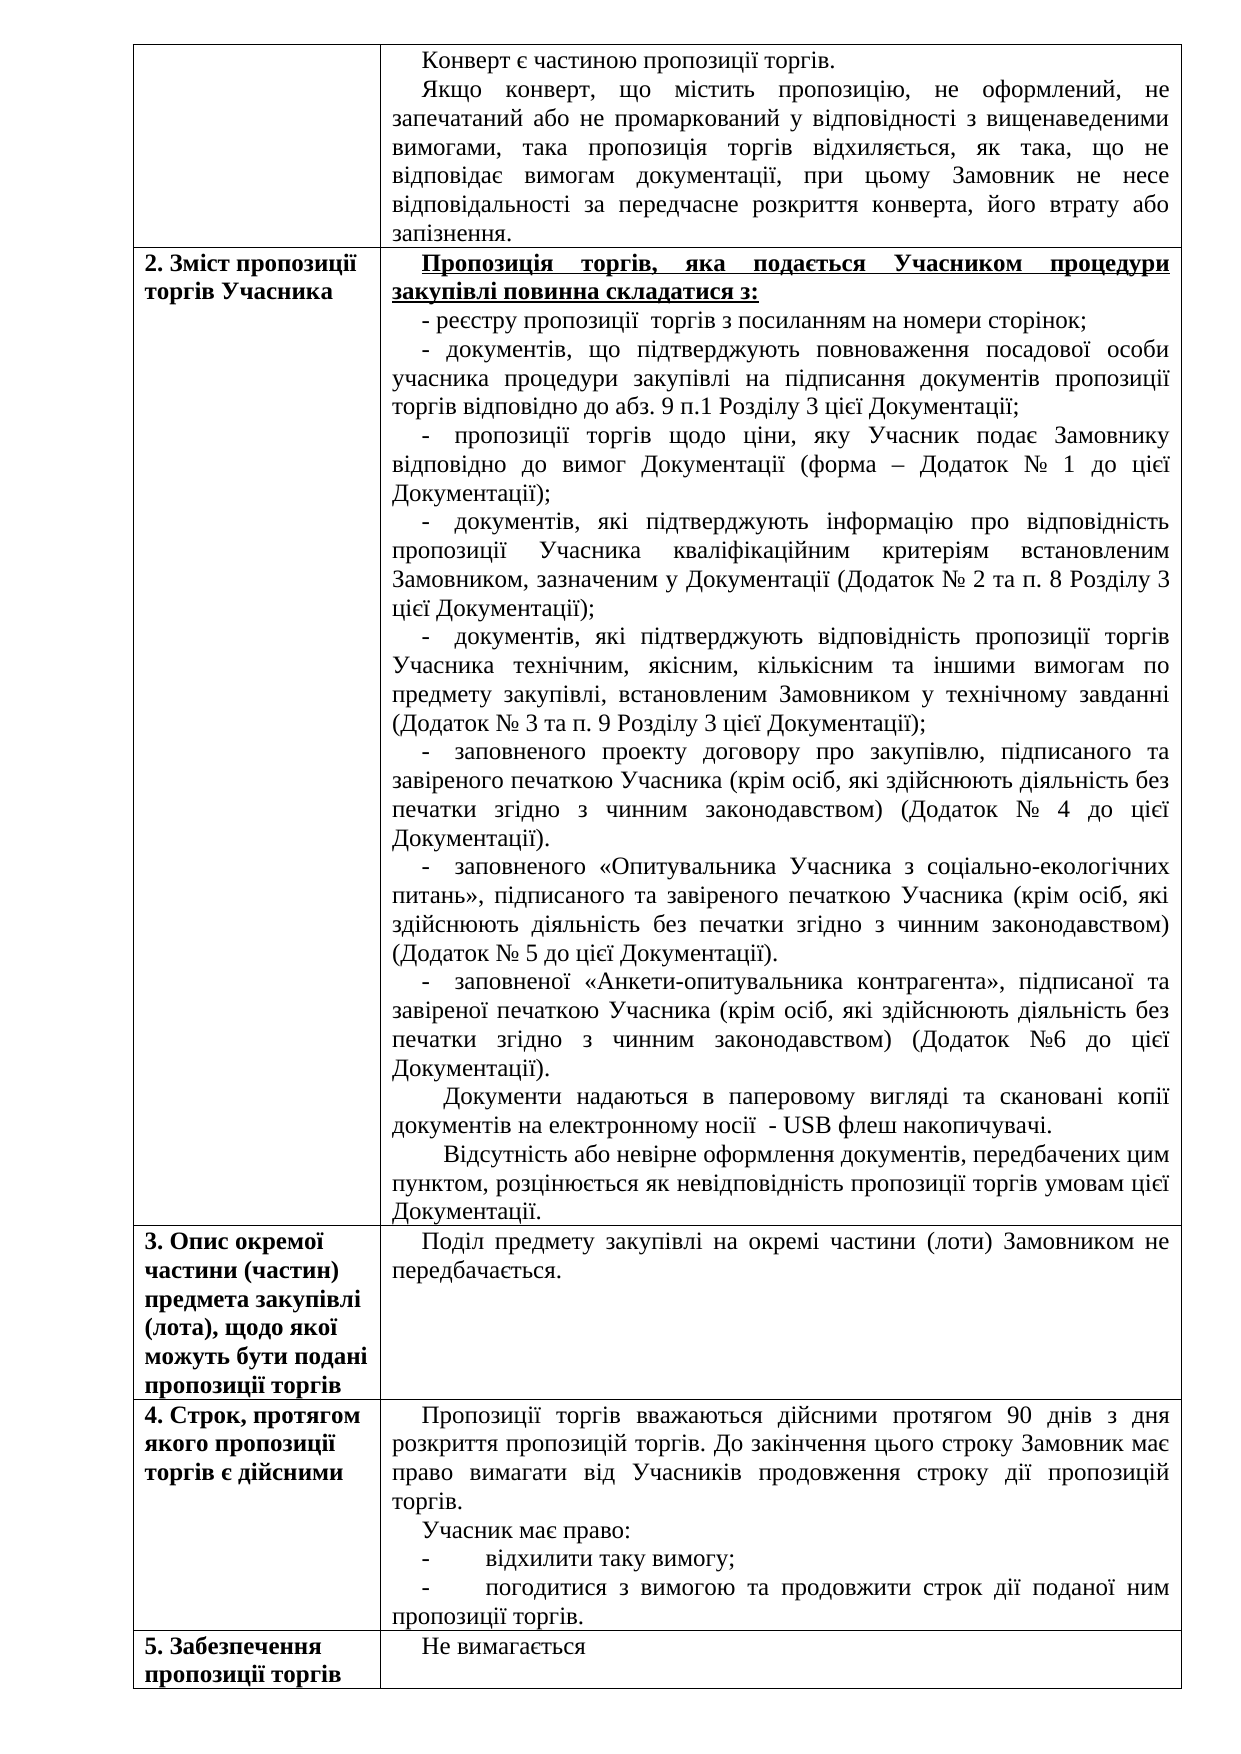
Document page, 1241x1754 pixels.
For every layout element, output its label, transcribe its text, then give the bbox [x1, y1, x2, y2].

table_cell Пропозиції торгів вважаються дійсними протягом 90 днів з дня розкриття пропозицій торгів. До закінчення цього строку Замовник має право вимагати від Учасників продовження строку дії пропозицій торгів. Учасник має право: відхилити таку вимогу; погодитися з вимогою та продовжити строк дії поданої ним пропозиції торгів. [381, 1400, 1181, 1630]
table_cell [381, 45, 1181, 247]
table_cell 3. Опис окремої частини (частин) предмета закупівлі (лота), щодо якої можуть бути подані пропозиції торгів [134, 1226, 380, 1399]
table_cell 5. Забезпечення пропозиції торгів [134, 1631, 380, 1688]
table_cell 2. Зміст пропозиції торгів Учасника [134, 248, 380, 1225]
table_cell Поділ предмету закупівлі на окремі частини (лоти) Замовником не передбачається. [381, 1226, 1181, 1399]
table_cell Пропозиція торгів, яка подається Учасником процедури закупівлі повинна складатися з: - реєстру пропозиції торгів з посиланням на номери сторінок; - документів, що підтверджують повноваження посадової особи учасника процедури закупівлі на підписання документів пропозиції торгів відповідно до абз. 9 п.1 Розділу 3 цієї Документації; пропозиції торгів щодо ціни, яку Учасник подає Замовнику відповідно до вимог Документації (форма – Додаток № 1 до цієї Документації); документів, які підтверджують інформацію про відповідність пропозиції Учасника кваліфікаційним критеріям встановленим Замовником, зазначеним у Документації (Додаток № 2 та п. 8 Розділу 3 цієї Документації); документів, які підтверджують відповідність пропозиції торгів Учасника технічним, якісним, кількісним та іншими вимогам по предмету закупівлі, встановленим Замовником у технічному завданні (Додаток № 3 та п. 9 Розділу 3 цієї Документації); заповненого проекту договору про закупівлю, підписаного та завіреного печаткою Учасника (крім осіб, які здійснюють діяльність без печатки згідно з чинним законодавством) (Додаток № 4 до цієї Документації). заповненого «Опитувальника Учасника з соціально-екологічних питань», підписаного та завіреного печаткою Учасника (крім осіб, які здійснюють діяльність без печатки згідно з чинним законодавством) (Додаток № 5 до цієї Документації). заповненої «Анкети-опитувальника контрагента», підписаної та завіреної печаткою Учасника (крім осіб, які здійснюють діяльність без печатки згідно з чинним законодавством) (Додаток №6 до цієї Документації). Документи надаються в паперовому вигляді та скановані копії документів на електронному носії - USB флеш накопичувачі. Відсутність або невірне оформлення документів, передбачених цим пунктом, розцінюється як невідповідність пропозиції торгів умовам цієї Документації. [381, 248, 1181, 1225]
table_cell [134, 45, 380, 247]
table_cell Не вимагається [381, 1631, 1181, 1688]
table_cell 4. Строк, протягом якого пропозиції торгів є дійсними [134, 1400, 380, 1630]
